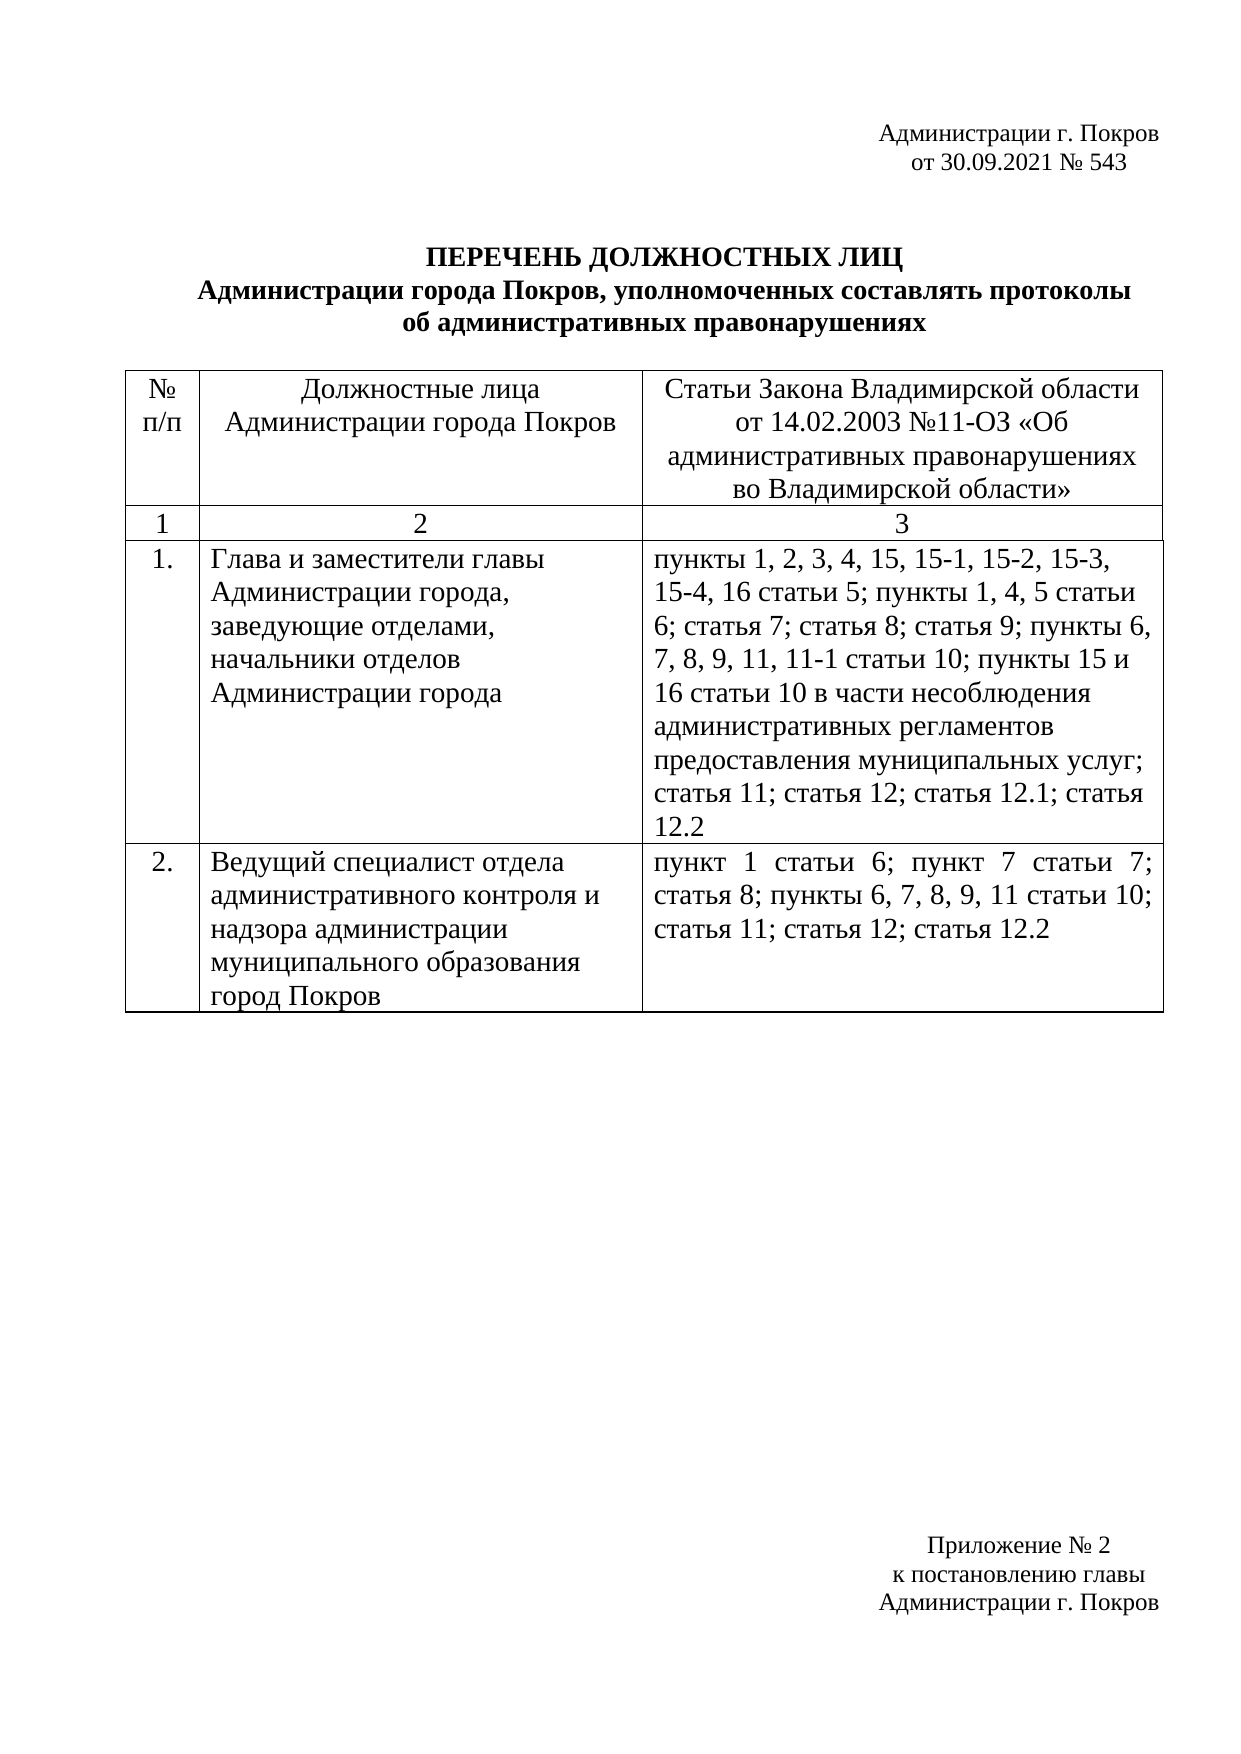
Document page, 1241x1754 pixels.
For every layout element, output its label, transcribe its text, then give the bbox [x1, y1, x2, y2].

text к постановлению главы [856, 1559, 1181, 1587]
text ПЕРЕЧЕНЬ ДОЛЖНОСТНЫХ ЛИЦ [148, 240, 1181, 273]
table_cell Ведущий специалист отдела административного контроля и надзора администрации муниципального образования город Покров [200, 844, 642, 1011]
table_cell Глава и заместители главы Администрации города, заведующие отделами, начальники отделов Администрации города [200, 541, 642, 843]
table_header Статьи Закона Владимирской области от 14.02.2003 №11-ОЗ «Об административных правонарушениях во Владимирской области» [643, 371, 1162, 505]
text Администрации города Покров, уполномоченных составлять протоколы [148, 273, 1181, 305]
table_cell 3 [643, 506, 1162, 540]
table_cell пункт 1 статьи 6; пункт 7 статьи 7; статья 8; пункты 6, 7, 8, 9, 11 статьи 10; статья 11; статья 12; статья 12.2 [643, 844, 1163, 1011]
table_cell 1. [126, 541, 199, 843]
text Администрации г. Покров [856, 118, 1181, 147]
table_header Должностные лица Администрации города Покров [200, 371, 642, 505]
table_header № п/п [126, 371, 199, 505]
text Приложение № 2 [856, 1530, 1181, 1559]
table_cell пункты 1, 2, 3, 4, 15, 15-1, 15-2, 15-3, 15-4, 16 статьи 5; пункты 1, 4, 5 статьи 6; статья 7; статья 8; статья 9; пункты 6, 7, 8, 9, 11, 11-1 статьи 10; пункты 15 и 16 статьи 10 в части несоблюдения административных регламентов предоставления муниципальных услуг; статья 11; статья 12; статья 12.1; статья 12.2 [643, 541, 1163, 843]
table_cell 1 [126, 506, 199, 540]
table_cell 2 [200, 506, 642, 540]
text Администрации г. Покров [856, 1587, 1181, 1616]
table_cell 2. [126, 844, 199, 1011]
text от 30.09.2021 № 543 [856, 147, 1181, 176]
text об административных правонарушениях [148, 305, 1181, 338]
